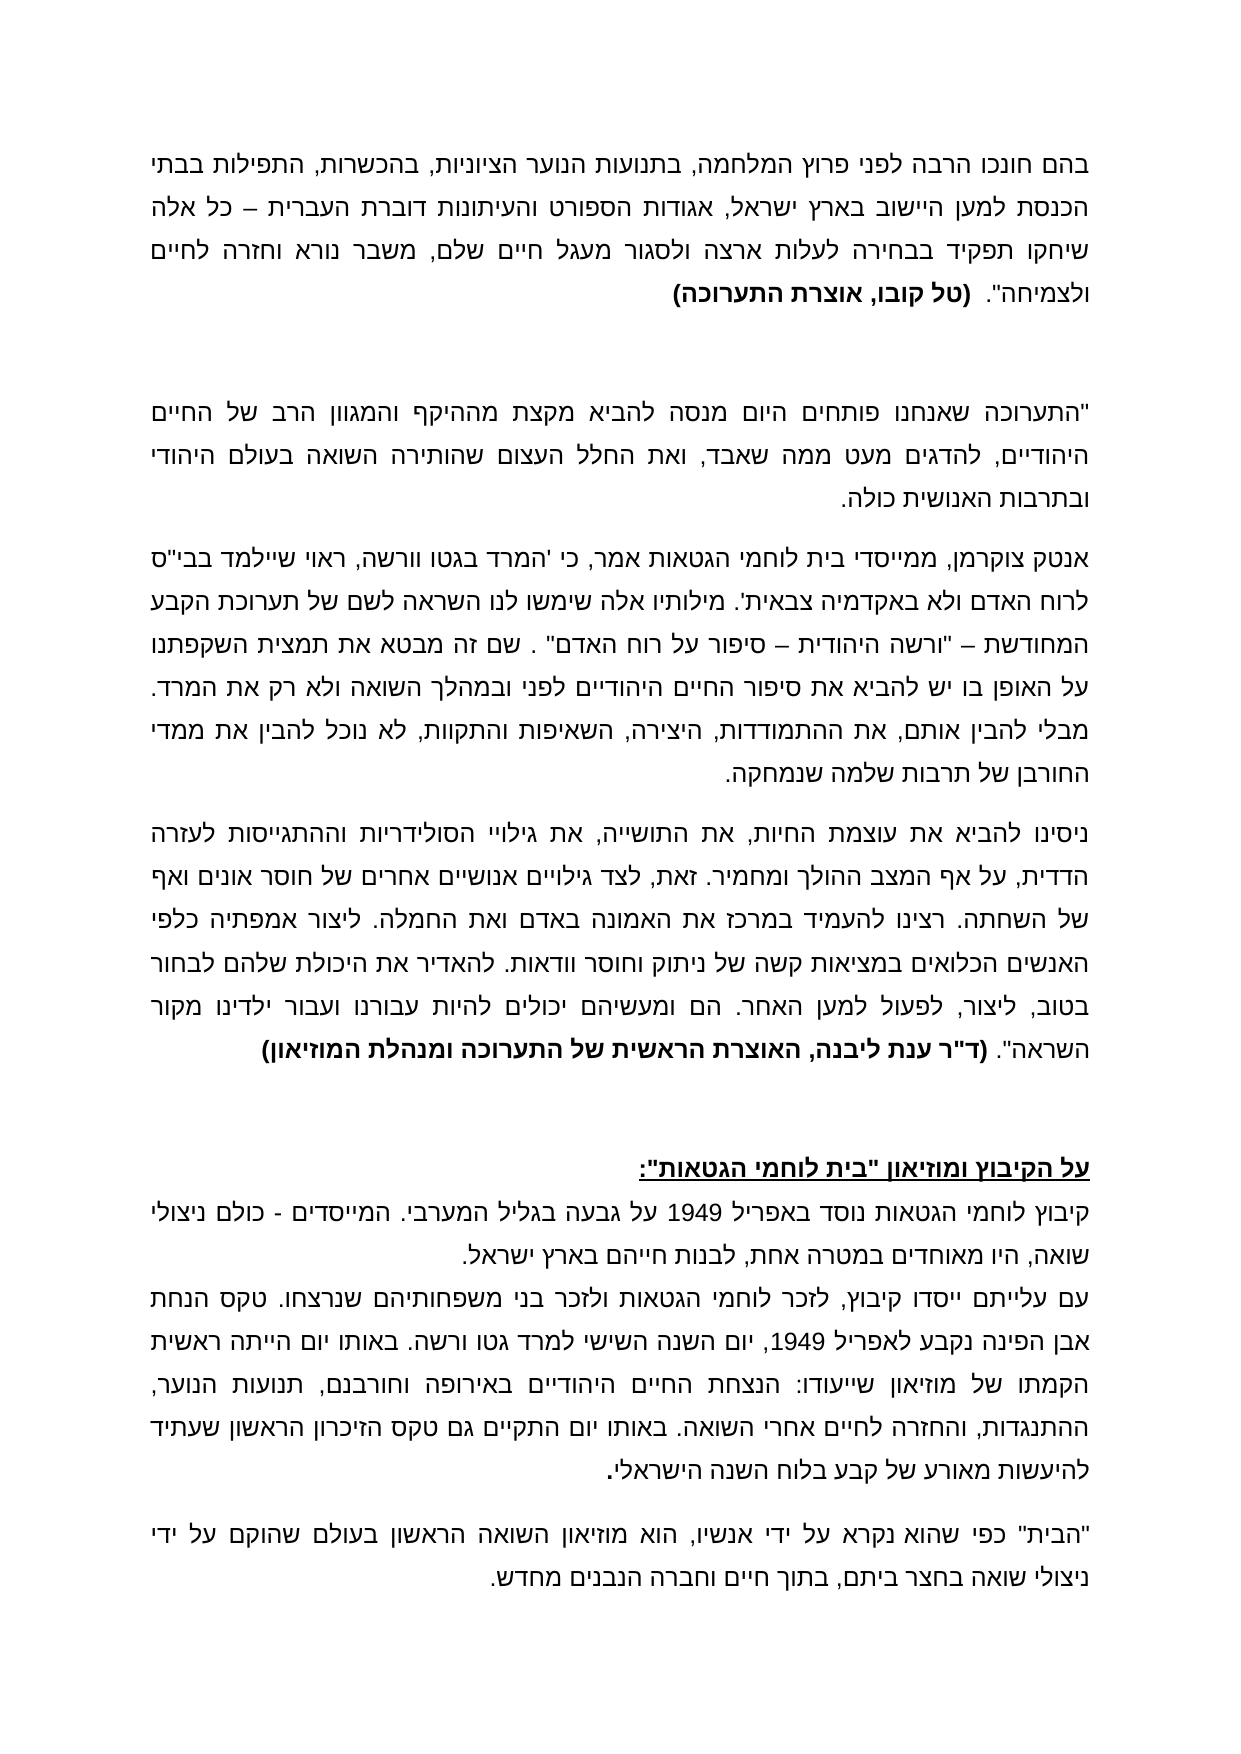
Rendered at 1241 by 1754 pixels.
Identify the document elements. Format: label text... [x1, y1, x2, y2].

text אנטק צוקרמן, ממייסדי בית לוחמי הגטאות אמר, כי 'המרד בגטו וורשה, ראוי שיילמד בבי"ס לרוח האדם ולא באקדמיה צבאית'. מילותיו אלה שימשו לנו השראה לשם של תערוכת הקבע המחודשת – "ורשה היהודית – סיפור על רוח האדם" . שם זה מבטא את תמצית השקפתנו על האופן בו יש להביא את סיפור החיים היהודיים לפני ובמהלך השואה ולא רק את המרד. מבלי להבין אותם, את ההתמודדות, היצירה, השאיפות והתקוות, לא נוכל להבין את ממדי החורבן של תרבות שלמה שנמחקה. [150, 544, 1090, 788]
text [150, 150, 1090, 308]
text "הבית" כפי שהוא נקרא על ידי אנשיו, הוא מוזיאון השואה הראשון בעולם שהוקם על ידי ניצולי שואה בחצר ביתם, בתוך חיים וחברה הנבנים מחדש. [150, 1520, 1090, 1592]
list קיבוץ לוחמי הגטאות נוסד באפריל 1949 על גבעה בגליל המערבי. המייסדים - כולם ניצולי שואה, היו מאוחדים במטרה אחת, לבנות חייהם בארץ ישראל. [150, 1198, 1090, 1269]
list על הקיבוץ ומוזיאון "בית לוחמי הגטאות": [150, 1154, 1090, 1183]
list עם עלייתם ייסדו קיבוץ, לזכר לוחמי הגטאות ולזכר בני משפחותיהם שנרצחו. טקס הנחת אבן הפינה נקבע לאפריל 1949, יום השנה השישי למרד גטו ורשה. באותו יום הייתה ראשית הקמתו של מוזיאון שייעודו: הנצחת החיים היהודיים באירופה וחורבנם, תנועות הנוער, ההתנגדות, והחזרה לחיים אחרי השואה. באותו יום התקיים גם טקס הזיכרון הראשון שעתיד להיעשות מאורע של קבע בלוח השנה הישראלי. [150, 1284, 1090, 1485]
text ניסינו להביא את עוצמת החיות, את התושייה, את גילויי הסולידריות וההתגייסות לעזרה הדדית, על אף המצב ההולך ומחמיר. זאת, לצד גילויים אנושיים אחרים של חוסר אונים ואף של השחתה. רצינו להעמיד במרכז את האמונה באדם ואת החמלה. ליצור אמפתיה כלפי האנשים הכלואים במציאות קשה של ניתוק וחוסר וודאות. להאדיר את היכולת שלהם לבחור בטוב, ליצור, לפעול למען האחר. הם ומעשיהם יכולים להיות עבורנו ועבור ילדינו מקור השראה". (ד"ר ענת ליבנה, האוצרת הראשית של התערוכה ומנהלת המוזיאון) [150, 819, 1090, 1064]
text "התערוכה שאנחנו פותחים היום מנסה להביא מקצת מההיקף והמגוון הרב של החיים היהודיים, להדגים מעט ממה שאבד, ואת החלל העצום שהותירה השואה בעולם היהודי ובתרבות האנושית כולה. [150, 398, 1090, 513]
